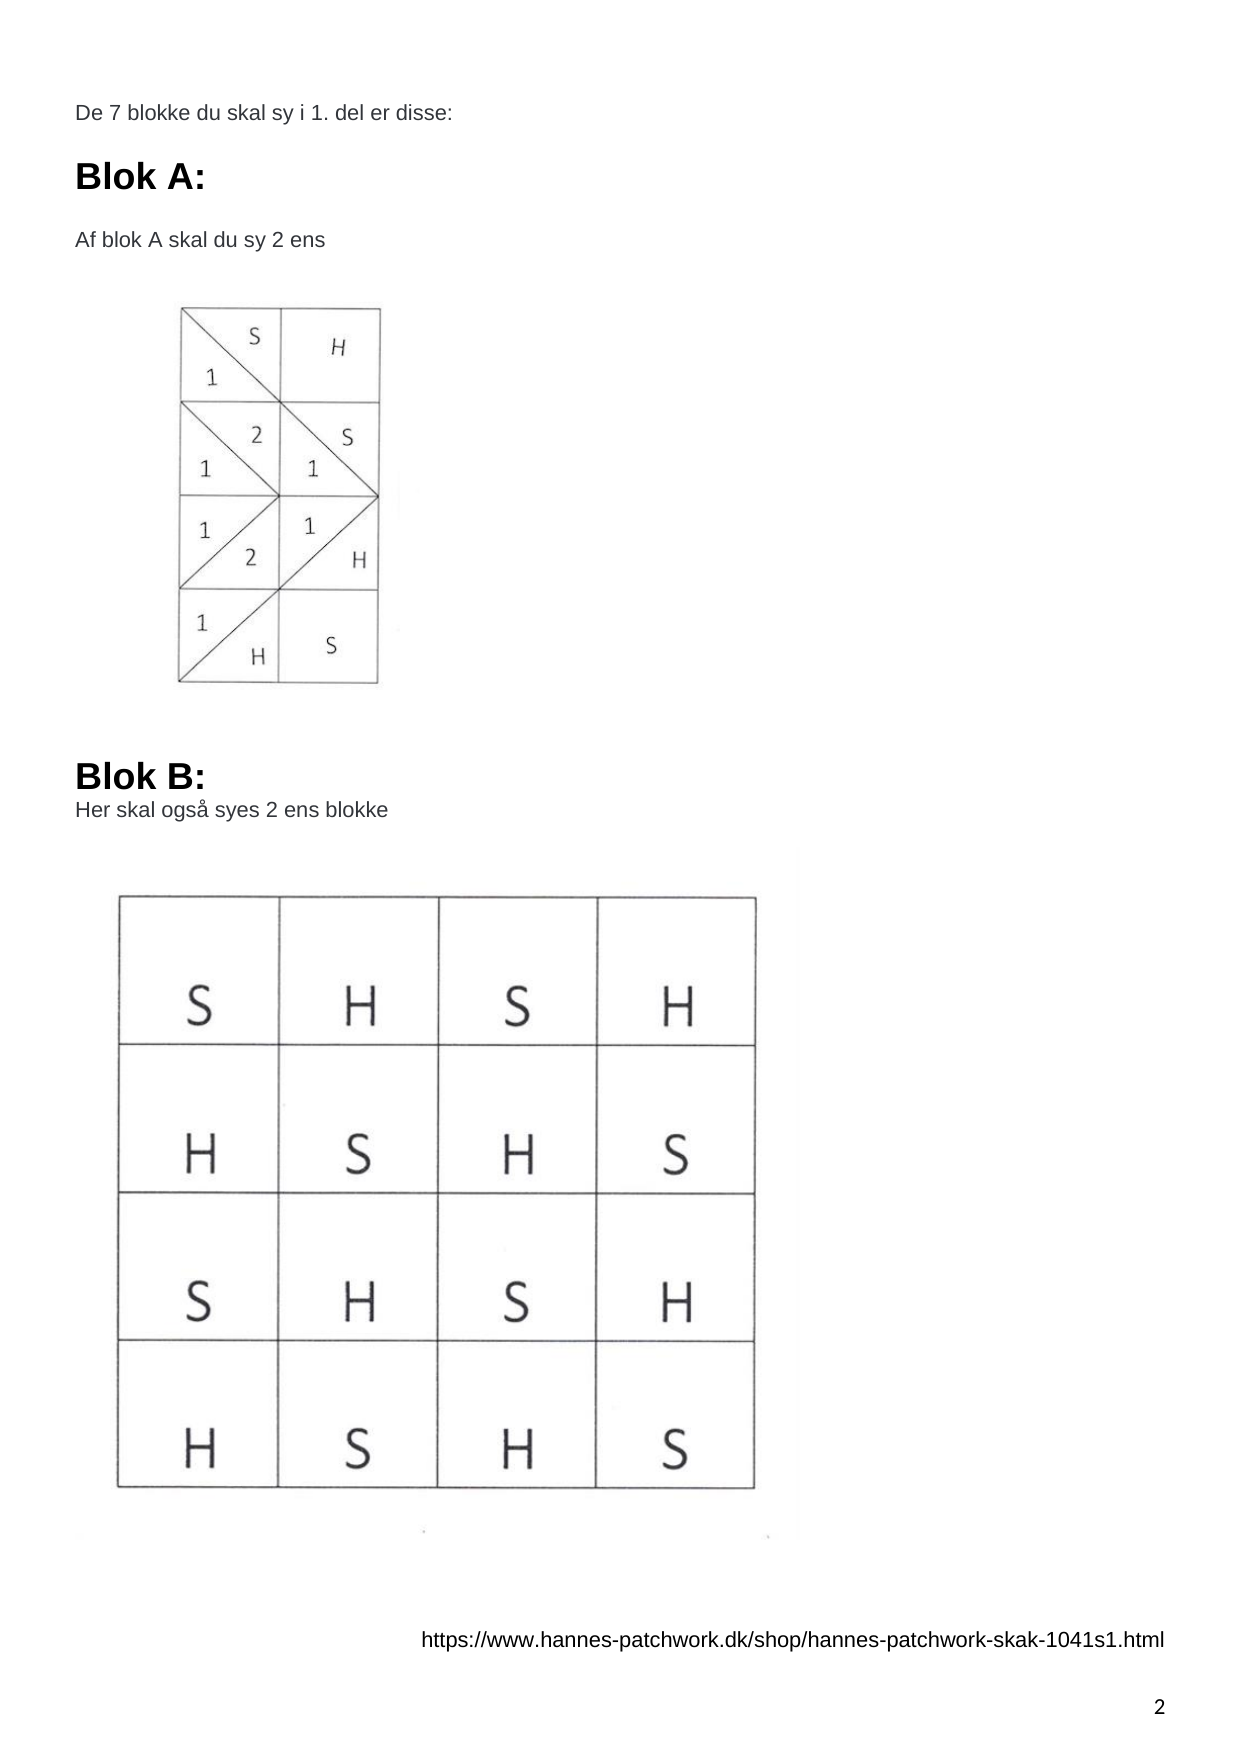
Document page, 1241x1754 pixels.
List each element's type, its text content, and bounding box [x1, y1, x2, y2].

picture [75, 847, 800, 1540]
text Blok B: [75, 754, 1165, 797]
text De 7 blokke du skal sy i 1. del er disse: [75, 75, 1165, 125]
text Af blok A skal du sy 2 ens [75, 227, 1165, 710]
picture [125, 277, 420, 711]
text Blok A: [75, 154, 1165, 198]
text https://www.hannes-patchwork.dk/shop/hannes-patchwork-skak-1041s1.html [75, 1627, 1165, 1652]
